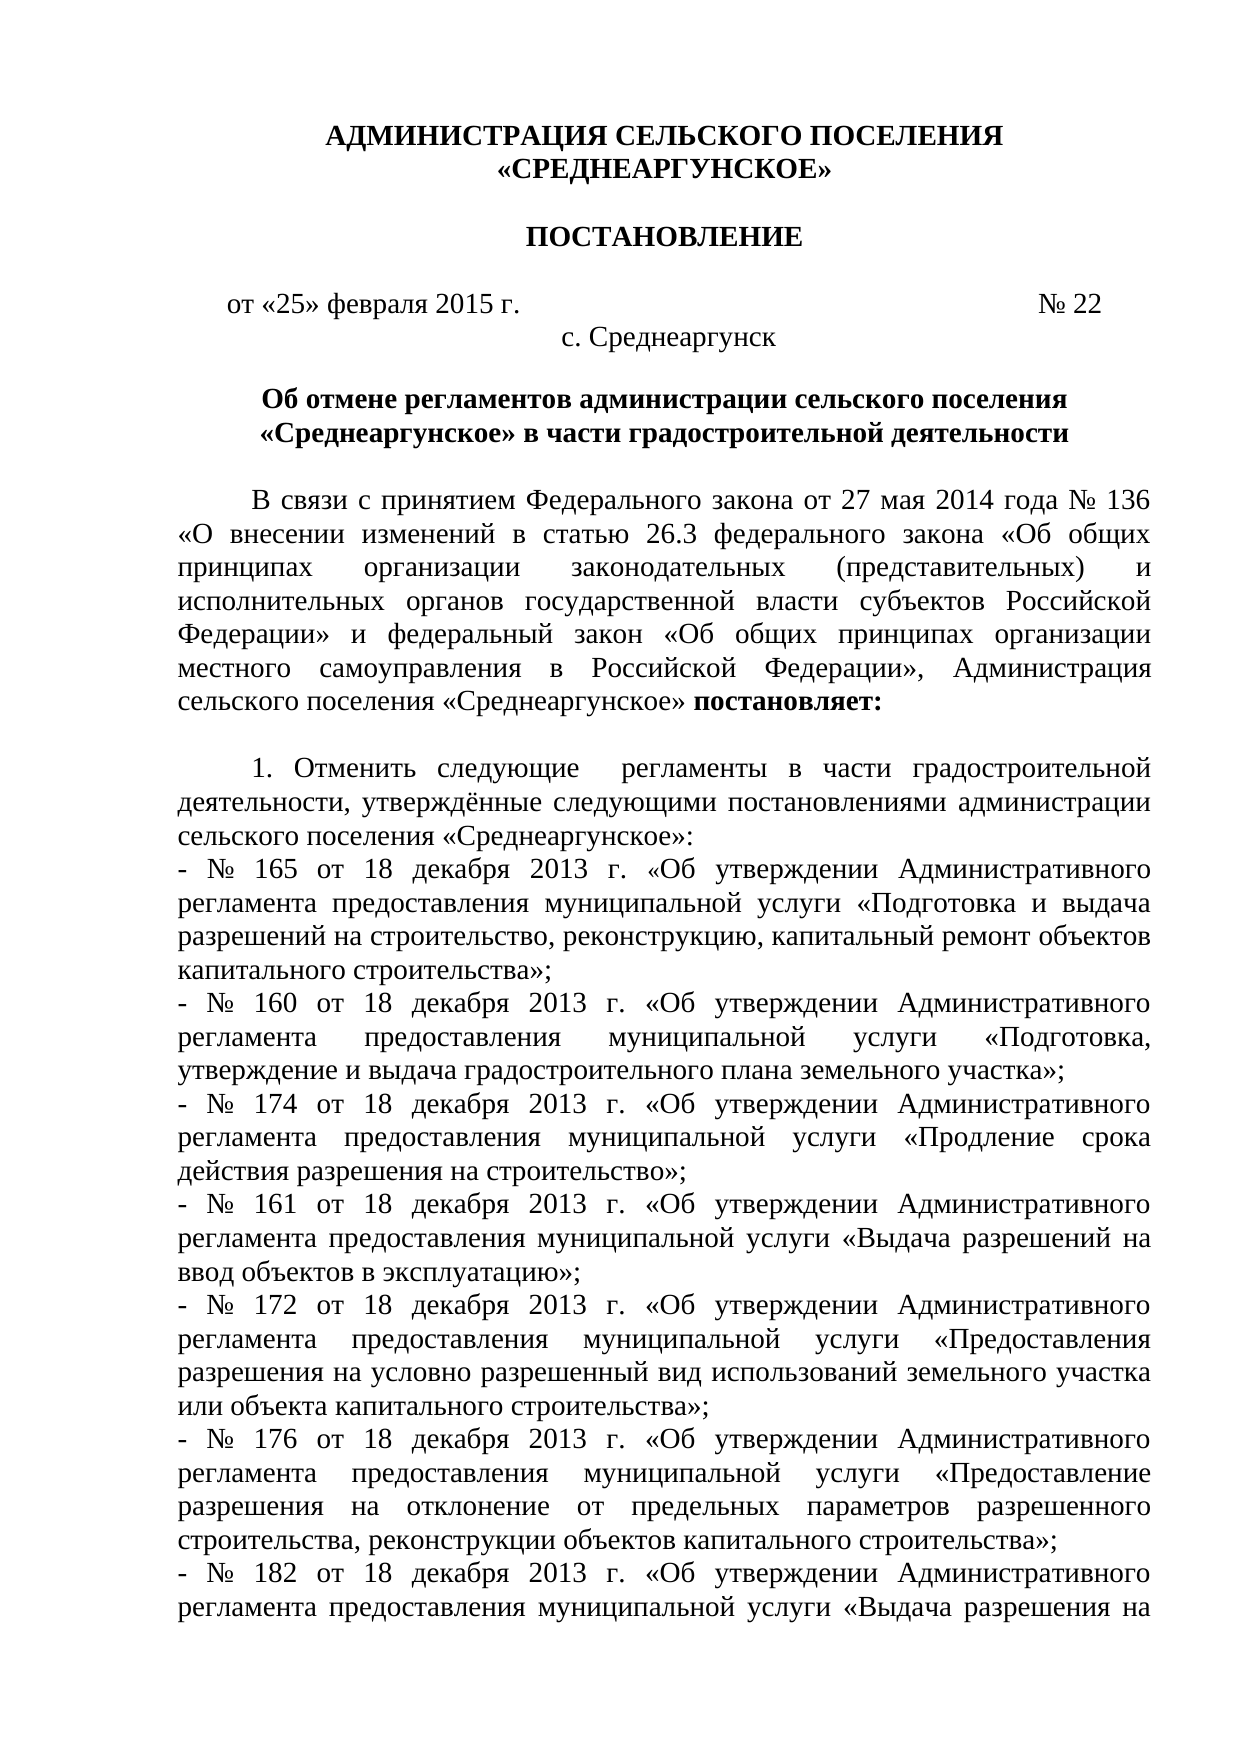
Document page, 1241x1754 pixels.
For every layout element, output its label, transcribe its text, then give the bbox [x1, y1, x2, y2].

text В связи с принятием Федерального закона от 27 мая 2014 года № 136 «О внесении изменений в статью 26.3 федерального закона «Об общих принципах организации законодательных (представительных) и исполнительных органов государственной власти субъектов Российской Федерации» и федеральный закон «Об общих принципах организации местного самоуправления в Российской Федерации», Администрация сельского поселения «Среднеаргунское» постановляет: [177, 482, 1152, 717]
text Об отмене регламентов администрации сельского поселения «Среднеаргунское» в части градостроительной деятельности [177, 382, 1152, 449]
text - № 172 от 18 декабря 2013 г. «Об утверждении Административного регламента предоставления муниципальной услуги «Предоставления разрешения на условно разрешенный вид использований земельного участка или объекта капитального строительства»; [177, 1287, 1152, 1421]
text - № 160 от 18 декабря 2013 г. «Об утверждении Административного регламента предоставления муниципальной услуги «Подготовка, утверждение и выдача градостроительного плана земельного участка»; [177, 985, 1152, 1086]
text с. Среднеаргунск [177, 319, 1160, 353]
text - № 174 от 18 декабря 2013 г. «Об утверждении Административного регламента предоставления муниципальной услуги «Продление срока действия разрешения на строительство»; [177, 1086, 1152, 1187]
text 1. Отменить следующие регламенты в части градостроительной деятельности, утверждённые следующими постановлениями администрации сельского поселения «Среднеаргунское»: [177, 751, 1152, 851]
text от «25» февраля 2015 г. № 22 [177, 286, 1152, 319]
text «СРЕДНЕАРГУНСКОЕ» [177, 152, 1152, 185]
text - № 161 от 18 декабря 2013 г. «Об утверждении Административного регламента предоставления муниципальной услуги «Выдача разрешений на ввод объектов в эксплуатацию»; [177, 1187, 1152, 1287]
text ПОСТАНОВЛЕНИЕ [177, 219, 1152, 252]
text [177, 1556, 1152, 1623]
text - № 176 от 18 декабря 2013 г. «Об утверждении Административного регламента предоставления муниципальной услуги «Предоставление разрешения на отклонение от предельных параметров разрешенного строительства, реконструкции объектов капитального строительства»; [177, 1421, 1152, 1556]
text АДМИНИСТРАЦИЯ СЕЛЬСКОГО ПОСЕЛЕНИЯ [177, 118, 1152, 152]
text - № 165 от 18 декабря 2013 г. «Об утверждении Административного регламента предоставления муниципальной услуги «Подготовка и выдача разрешений на строительство, реконструкцию, капитальный ремонт объектов капитального строительства»; [177, 851, 1152, 985]
